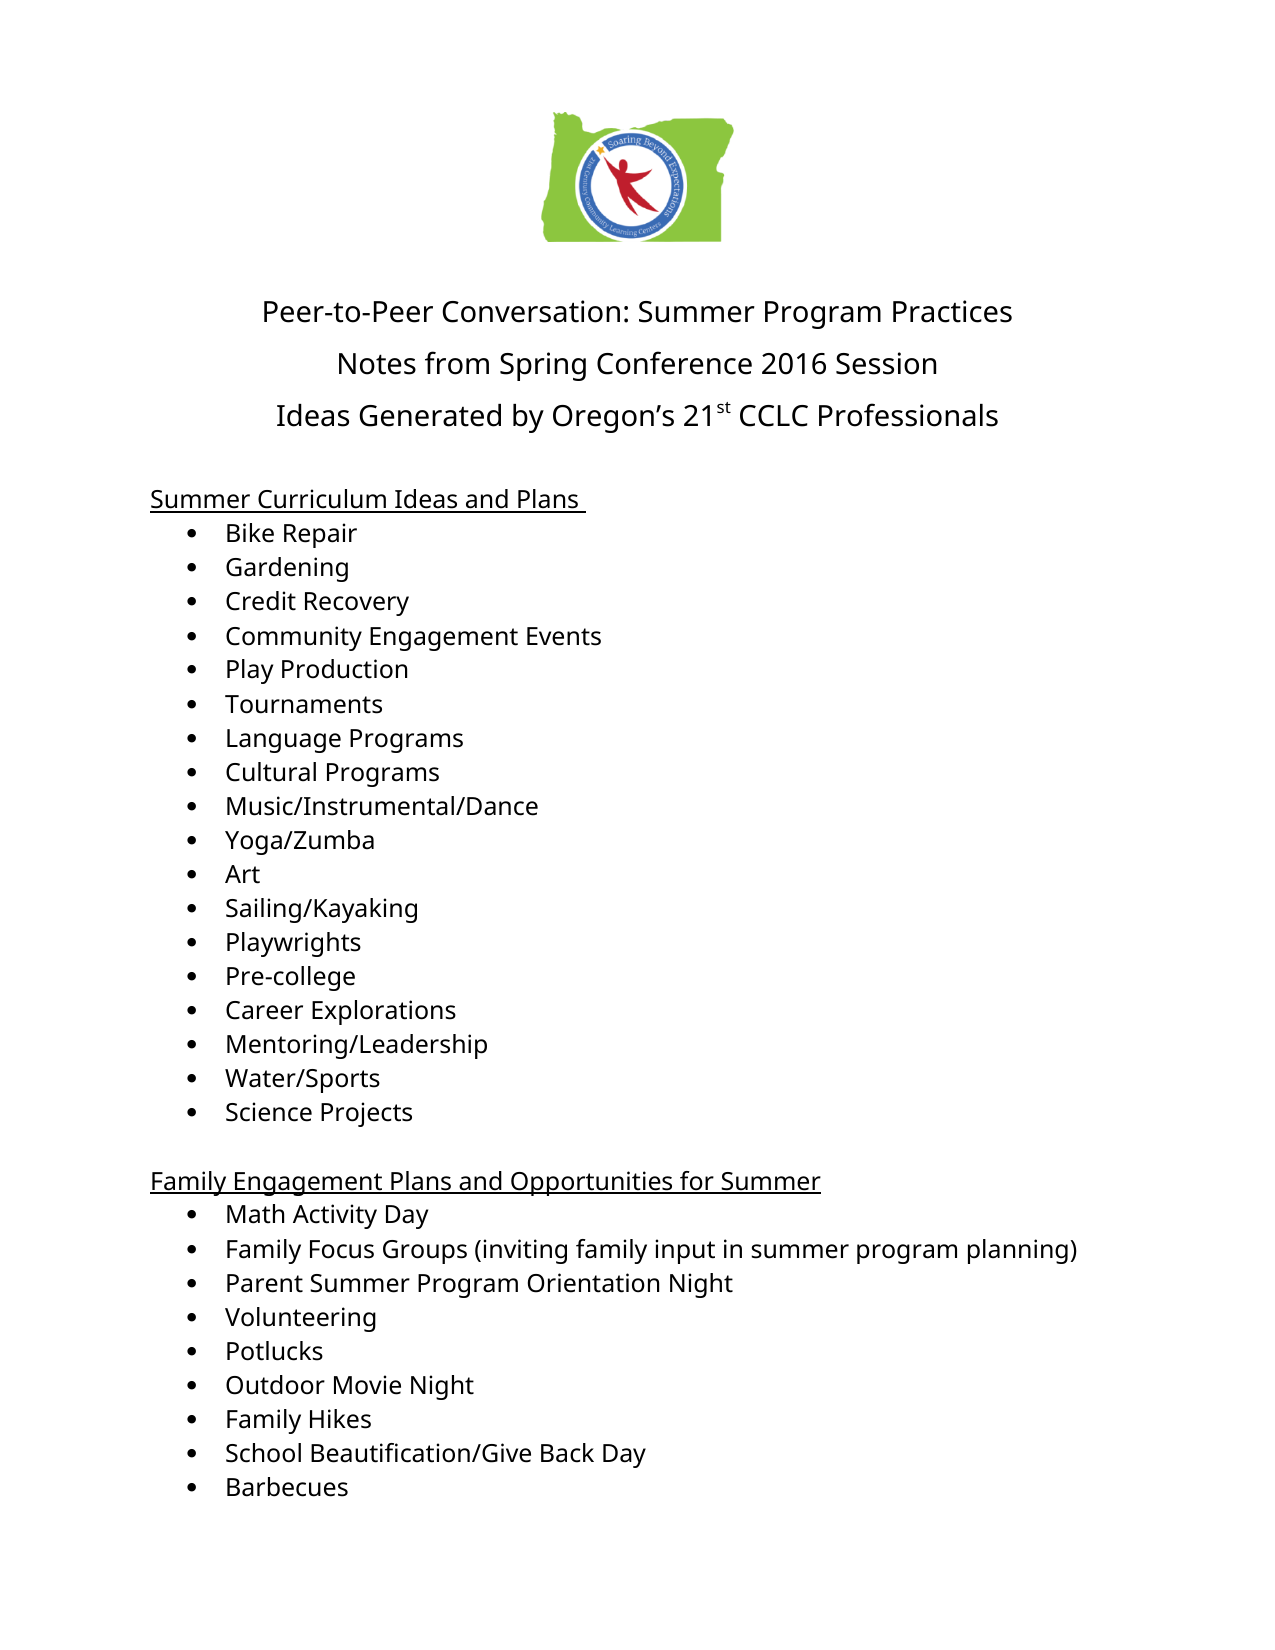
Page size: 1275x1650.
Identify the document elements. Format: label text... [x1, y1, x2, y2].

list Mentoring/Leadership [187, 1027, 1125, 1061]
list Science Projects [187, 1095, 1125, 1129]
list Potlucks [187, 1333, 1125, 1367]
text Family Engagement Plans and Opportunities for Summer [150, 1163, 1125, 1197]
list Art [187, 857, 1125, 891]
text Peer-to-Peer Conversation: Summer Program Practices [150, 291, 1125, 331]
list Sailing/Kayaking [187, 891, 1125, 925]
list Gardening [187, 550, 1125, 584]
list Bike Repair [187, 516, 1125, 550]
list Credit Recovery [187, 584, 1125, 618]
picture [541, 112, 734, 242]
text Notes from Spring Conference 2016 Session [150, 343, 1125, 383]
list Community Engagement Events [187, 618, 1125, 652]
list Playwrights [187, 925, 1125, 959]
list Tournaments [187, 686, 1125, 720]
list Yoga/Zumba [187, 822, 1125, 857]
list Family Hikes [187, 1402, 1125, 1436]
list Family Focus Groups (inviting family input in summer program planning) [187, 1231, 1125, 1265]
list Water/Sports [187, 1061, 1125, 1095]
list Pre-college [187, 959, 1125, 993]
list Barbecues [187, 1470, 1125, 1504]
list Play Production [187, 652, 1125, 686]
list School Beautification/Give Back Day [187, 1436, 1125, 1470]
list Language Programs [187, 720, 1125, 754]
list Music/Instrumental/Dance [187, 788, 1125, 822]
list Parent Summer Program Orientation Night [187, 1265, 1125, 1299]
text Summer Curriculum Ideas and Plans [150, 482, 1125, 516]
list Outdoor Movie Night [187, 1367, 1125, 1402]
list Volunteering [187, 1299, 1125, 1333]
text Ideas Generated by Oregon’s 21st CCLC Professionals [150, 396, 1125, 435]
list Cultural Programs [187, 754, 1125, 788]
list Math Activity Day [187, 1197, 1125, 1231]
list Career Explorations [187, 993, 1125, 1027]
